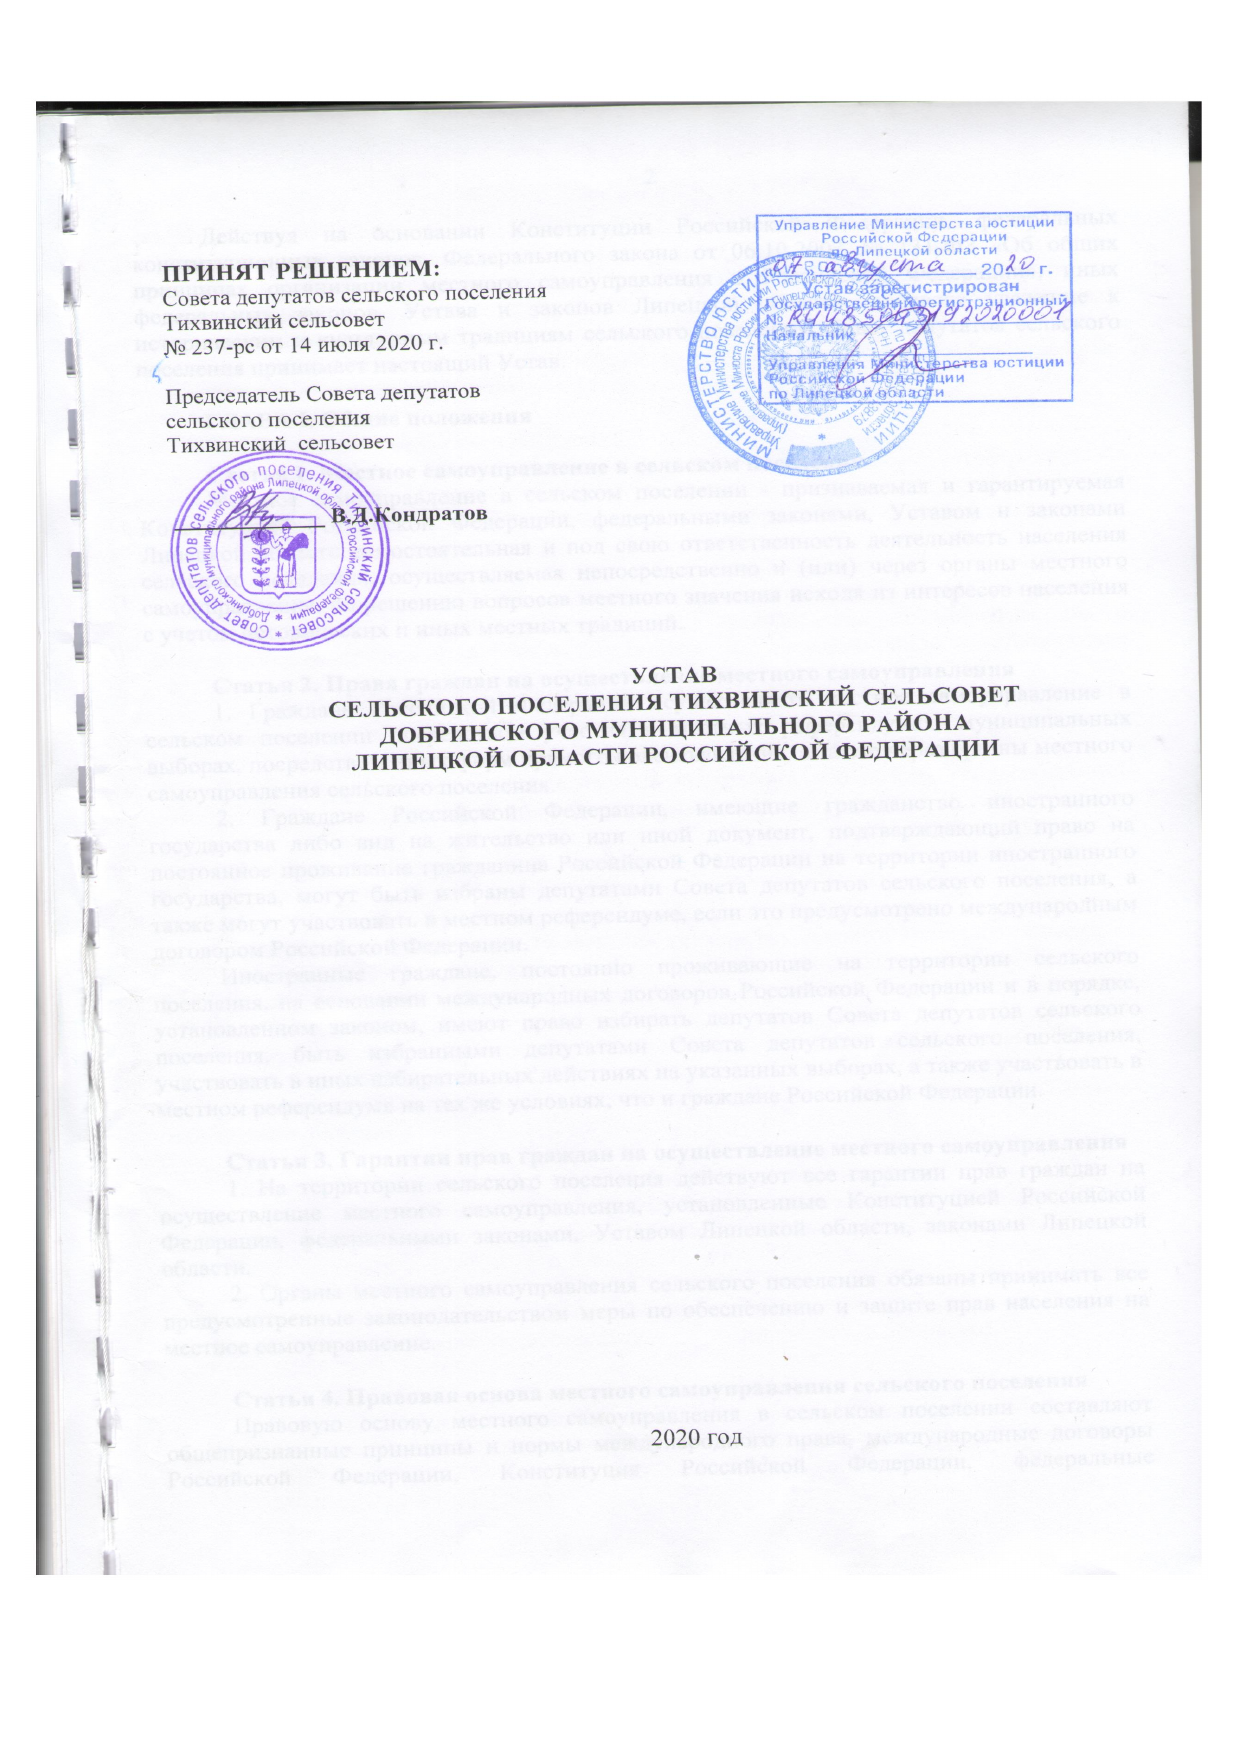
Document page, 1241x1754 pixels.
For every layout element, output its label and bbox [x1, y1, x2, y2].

picture [25, 96, 1208, 1580]
